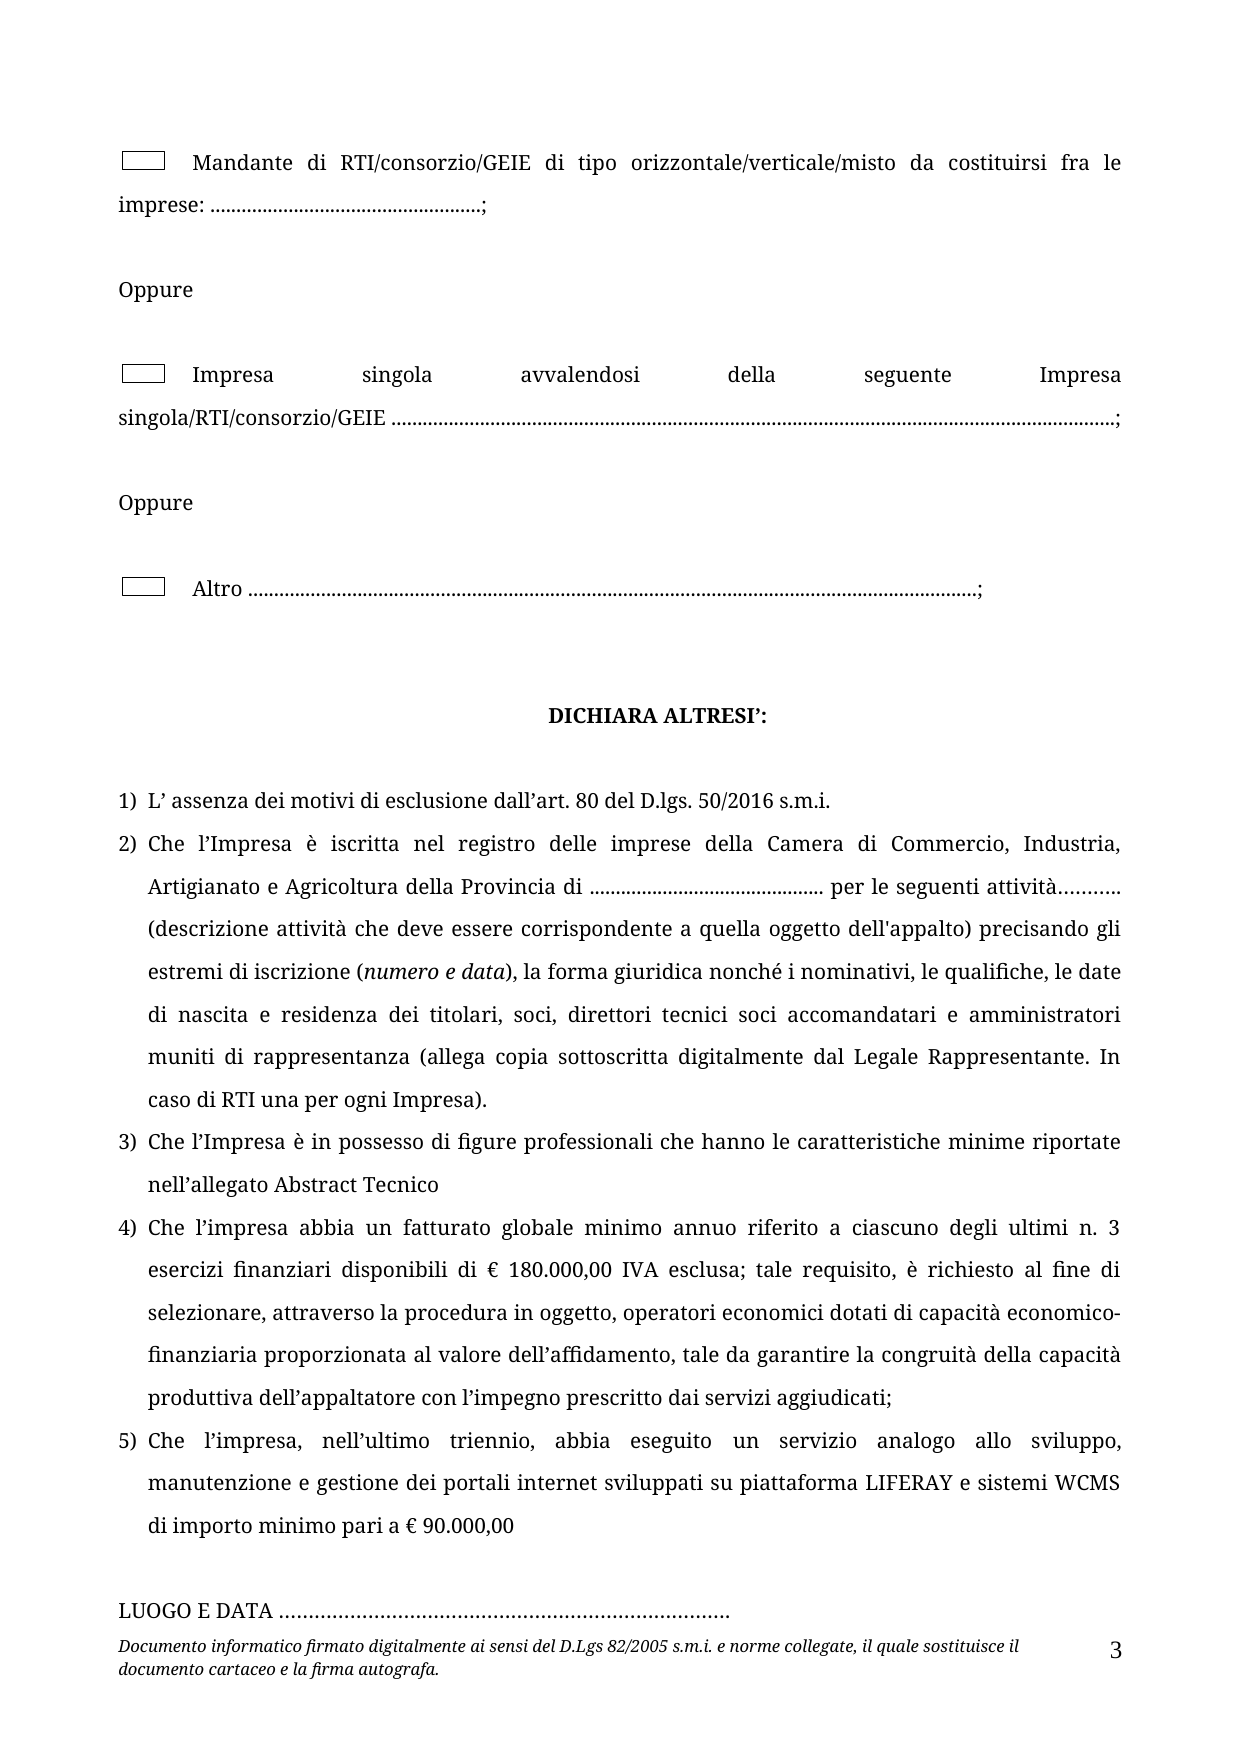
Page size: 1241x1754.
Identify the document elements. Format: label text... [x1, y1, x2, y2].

list Che l’impresa abbia un fatturato globale minimo annuo riferito a ciascuno degli ultimi n. 3 esercizi finanziari disponibili di € 180.000,00 IVA esclusa; tale requisito, è richiesto al fine di selezionare, attraverso la procedura in oggetto, operatori economici dotati di capacità economico-finanziaria proporzionata al valore dell’affidamento, tale da garantire la congruità della capacità produttiva dell’appaltatore con l’impegno prescritto dai servizi aggiudicati; [118, 1213, 1122, 1412]
text Mandante di RTI/consorzio/GEIE di tipo orizzontale/verticale/misto da costituirsi fra le imprese: ....................................................; [118, 148, 1122, 219]
list Che l’impresa, nell’ultimo triennio, abbia eseguito un servizio analogo allo sviluppo, manutenzione e gestione dei portali internet sviluppati su piattaforma LIFERAY e sistemi WCMS di importo minimo pari a € 90.000,00 [118, 1426, 1122, 1539]
text LUOGO E DATA …………………………………………………………………. [118, 1596, 1122, 1624]
text Oppure [118, 275, 1122, 304]
list Che l’Impresa è in possesso di figure professionali che hanno le caratteristiche minime riportate nell’allegato Abstract Tecnico [118, 1127, 1122, 1198]
text DICHIARA ALTRESI’: [193, 701, 1122, 730]
text Impresa singola avvalendosi della seguente Impresa singola/RTI/consorzio/GEIE ...........................................................................................................................................; [118, 361, 1122, 432]
list Che l’Impresa è iscritta nel registro delle imprese della Camera di Commercio, Industria, Artigianato e Agricoltura della Provincia di ............................................. per le seguenti attività……….. (descrizione attività che deve essere corrispondente a quella oggetto dell'appalto) precisando gli estremi di iscrizione (numero e data), la forma giuridica nonché i nominativi, le qualifiche, le date di nascita e residenza dei titolari, soci, direttori tecnici soci accomandatari e amministratori muniti di rappresentanza (allega copia sottoscritta digitalmente dal Legale Rappresentante. In caso di RTI una per ogni Impresa). [118, 829, 1122, 1113]
text Altro ............................................................................................................................................; [118, 574, 1122, 602]
list L’ assenza dei motivi di esclusione dall’art. 80 del D.lgs. 50/2016 s.m.i. [118, 787, 1122, 815]
text Oppure [118, 488, 1122, 517]
